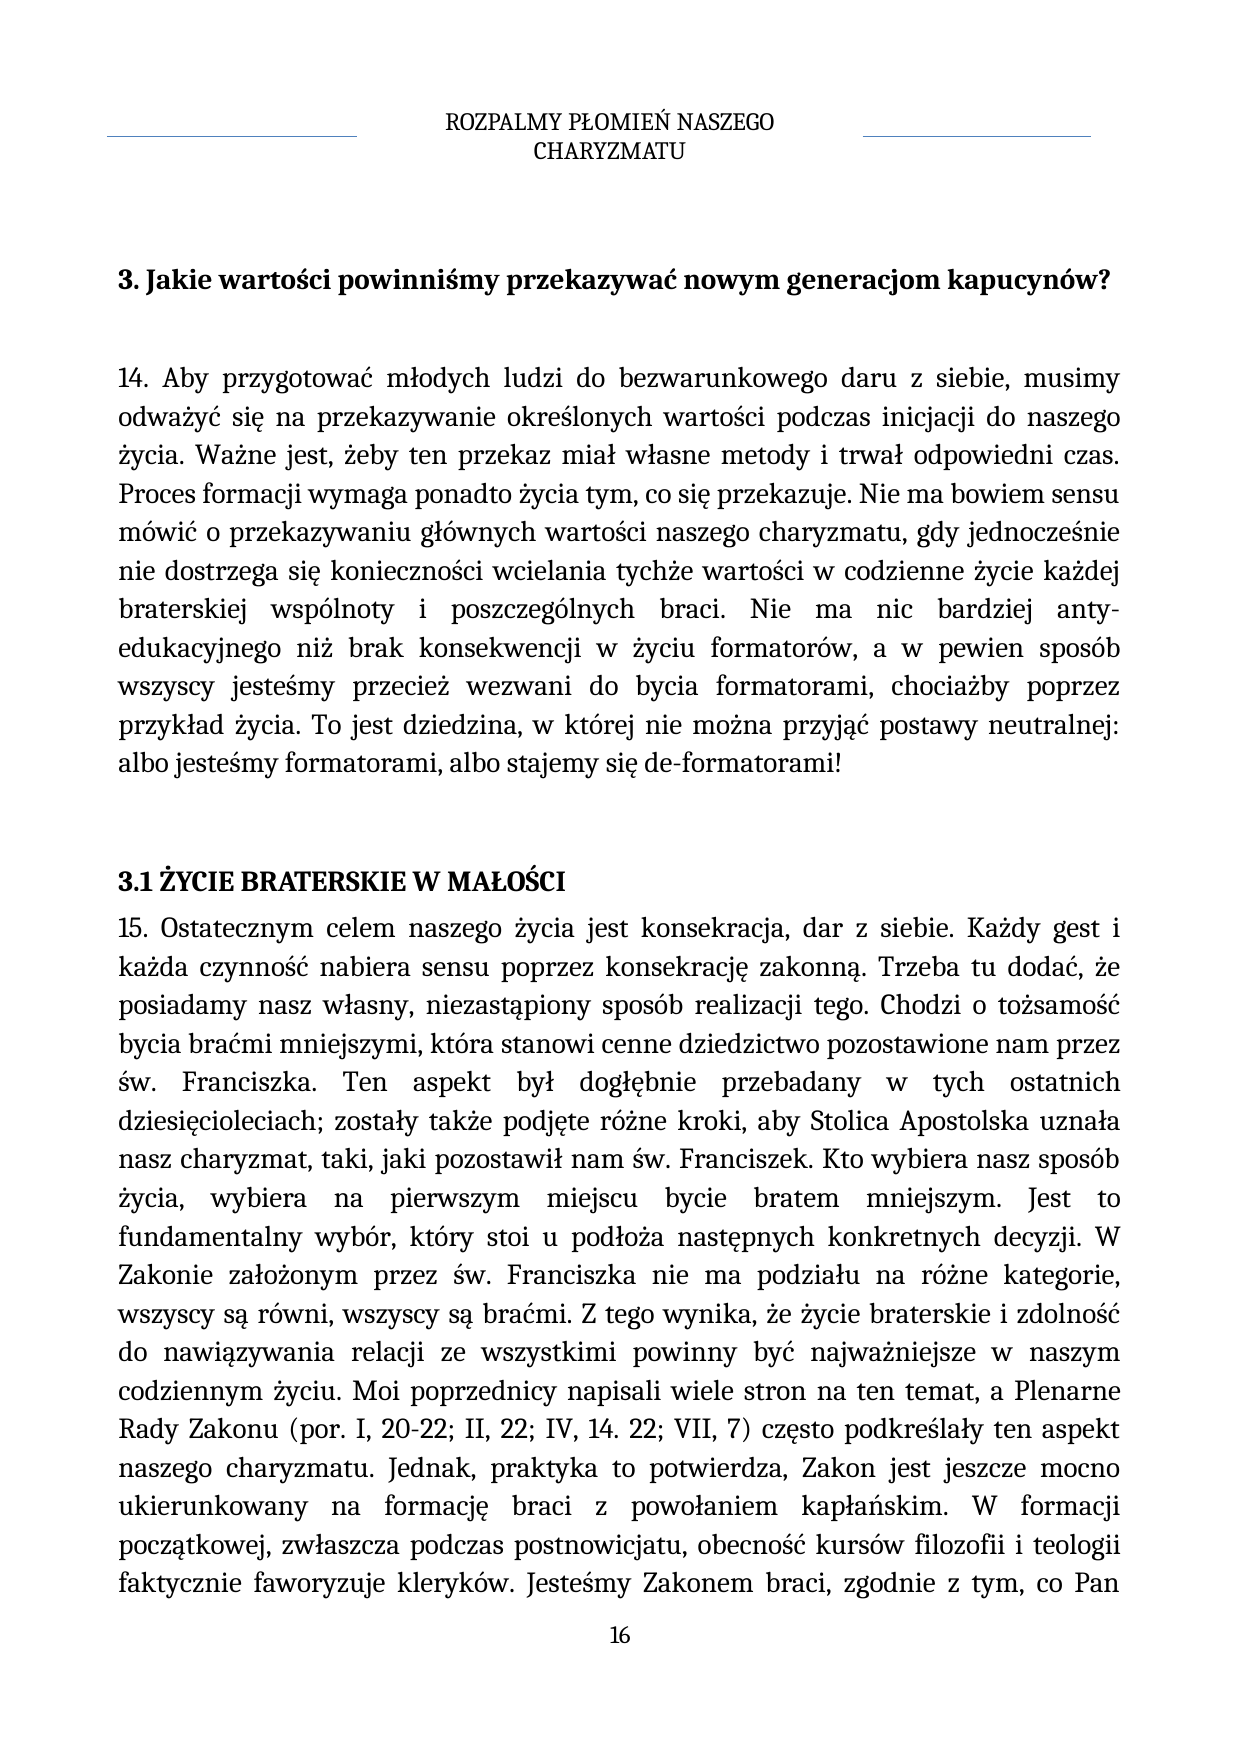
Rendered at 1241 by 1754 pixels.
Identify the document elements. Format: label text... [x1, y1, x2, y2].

subtitle 3.1 Życie braterskie w małości [118, 865, 1122, 899]
text 14. Aby przygotować młodych ludzi do bezwarunkowego daru z siebie, musimy odważyć się na przekazywanie określonych wartości podczas inicjacji do naszego życia. Ważne jest, żeby ten przekaz miał własne metody i trwał odpowiedni czas. Proces formacji wymaga ponadto życia tym, co się przekazuje. Nie ma bowiem sensu mówić o przekazywaniu głównych wartości naszego charyzmatu, gdy jednocześnie nie dostrzega się konieczności wcielania tychże wartości w codzienne życie każdej braterskiej wspólnoty i poszczególnych braci. Nie ma nic bardziej anty-edukacyjnego niż brak konsekwencji w życiu formatorów, a w pewien sposób wszyscy jesteśmy przecież wezwani do bycia formatorami, chociażby poprzez przykład życia. To jest dziedzina, w której nie można przyjąć postawy neutralnej: albo jesteśmy formatorami, albo stajemy się de-formatorami! [118, 361, 1122, 780]
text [118, 911, 1122, 1600]
subtitle 3. Jakie wartości powinniśmy przekazywać nowym generacjom kapucynów? [118, 263, 1122, 297]
